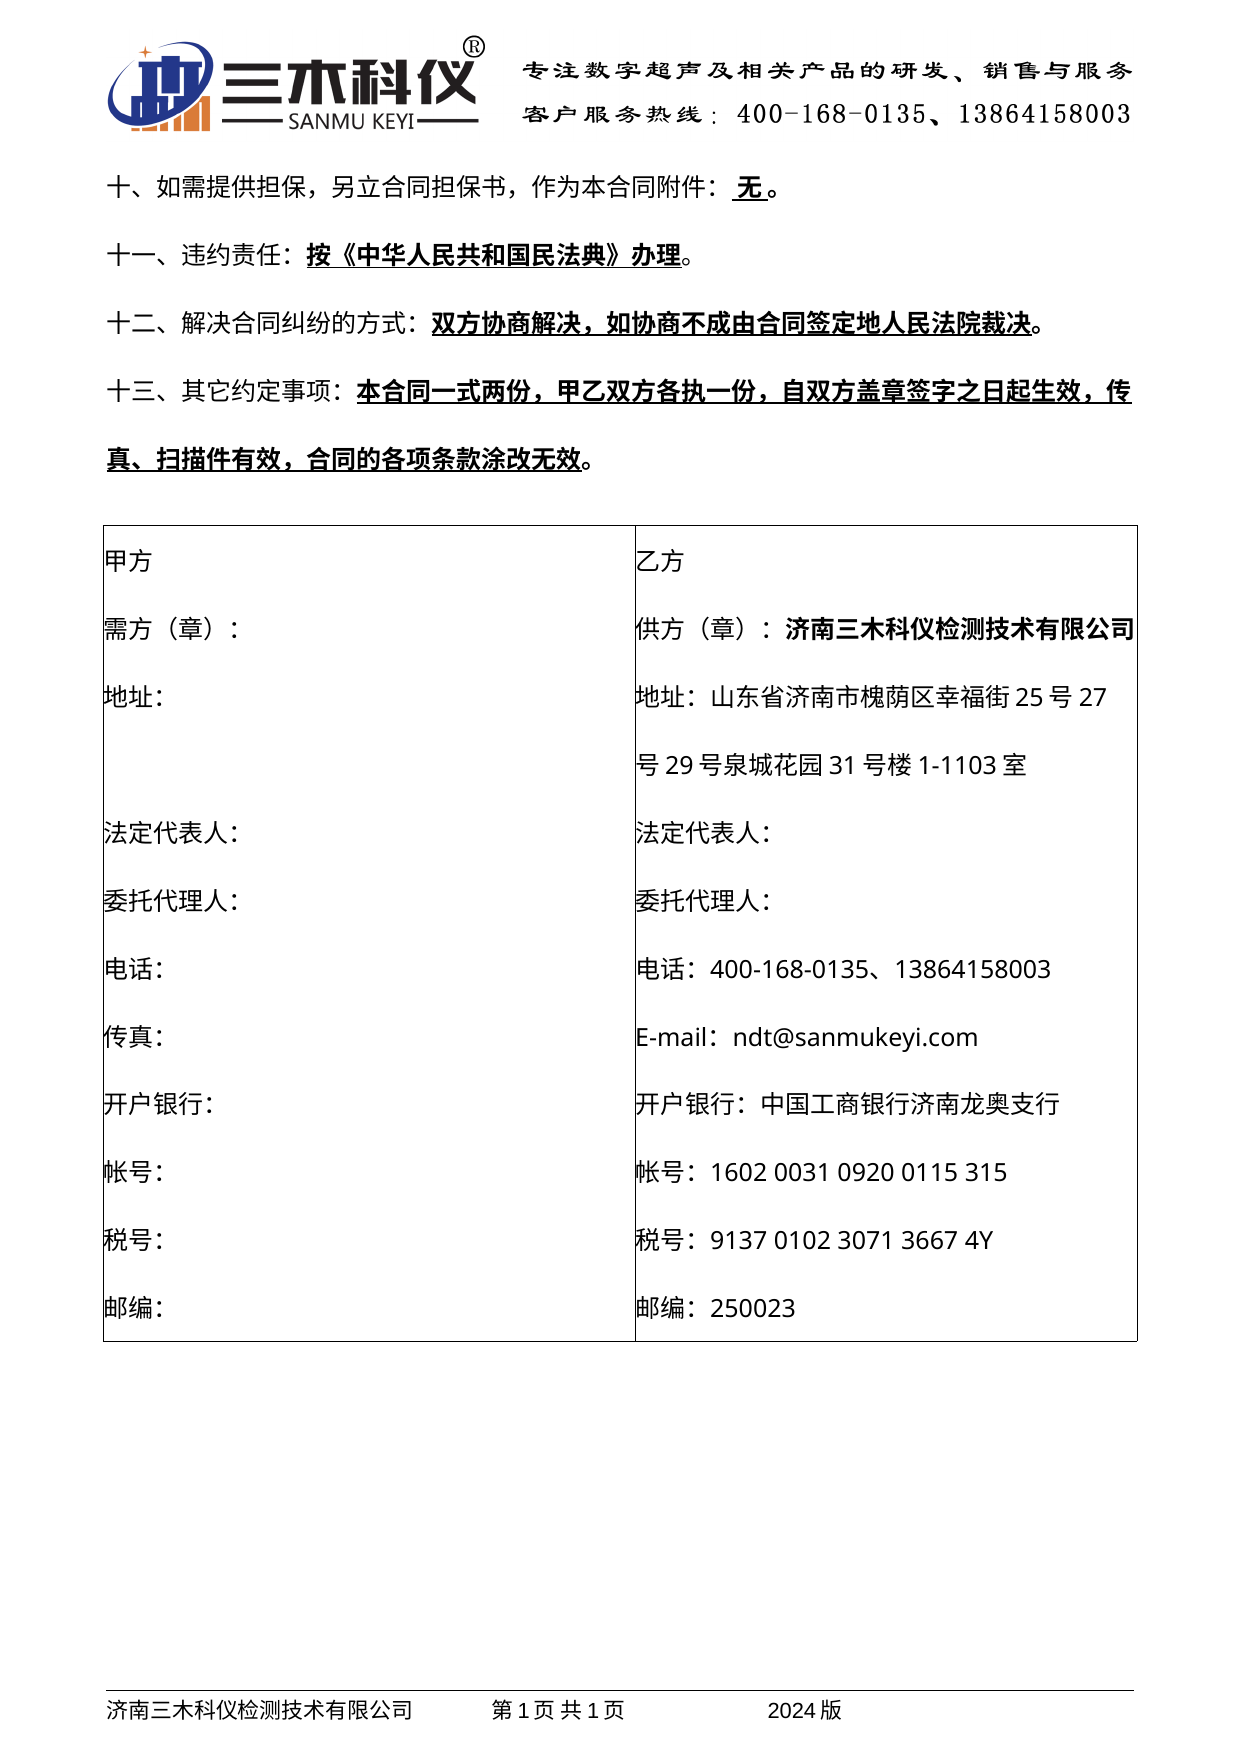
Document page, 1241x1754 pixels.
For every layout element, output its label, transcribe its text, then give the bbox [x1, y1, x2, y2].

text 十一、违约责任：按《中华人民共和国民法典》办理。 [106, 220, 1134, 288]
table_cell 地址：山东省济南市槐荫区幸福街25号27号29号泉城花园31号楼1-1103室 [636, 662, 1137, 797]
picture [106, 29, 1134, 142]
table_cell 开户银行：中国工商银行济南龙奥支行 [636, 1069, 1137, 1137]
table_cell 邮编：250023 [636, 1273, 1137, 1341]
text 十二、解决合同纠纷的方式：双方协商解决，如协商不成由合同签定地人民法院裁决。 [106, 288, 1134, 356]
table_cell 供方（章）：济南三木科仪检测技术有限公司 [636, 594, 1137, 662]
table_cell 委托代理人： [636, 865, 1137, 933]
table_cell 税号： [104, 1205, 635, 1273]
table_cell 需方（章）： [104, 594, 635, 662]
table_cell 开户银行： [104, 1069, 635, 1137]
table_cell 电话：400-168-0135、13864158003 E-mail：ndt@sanmukeyi.com [636, 933, 1137, 1069]
text 十三、其它约定事项：本合同一式两份，甲乙双方各执一份，自双方盖章签字之日起生效，传真、扫描件有效，合同的各项条款涂改无效。 [106, 356, 1134, 491]
table_cell 邮编： [104, 1273, 635, 1341]
table_cell 法定代表人： [104, 798, 635, 865]
table_header 甲方 [104, 526, 635, 594]
table_cell 电话： 传真： [104, 933, 635, 1069]
table_header 乙方 [636, 526, 1137, 594]
table_cell 帐号：1602 0031 0920 0115 315 [636, 1137, 1137, 1205]
table_cell 法定代表人： [636, 798, 1137, 865]
table_cell 税号：9137 0102 3071 3667 4Y [636, 1205, 1137, 1273]
table_cell 帐号： [104, 1137, 635, 1205]
text 十、如需提供担保，另立合同担保书，作为本合同附件： 无 。 [106, 152, 1134, 220]
table_cell 地址： [104, 662, 635, 797]
table_cell 委托代理人： [104, 865, 635, 933]
